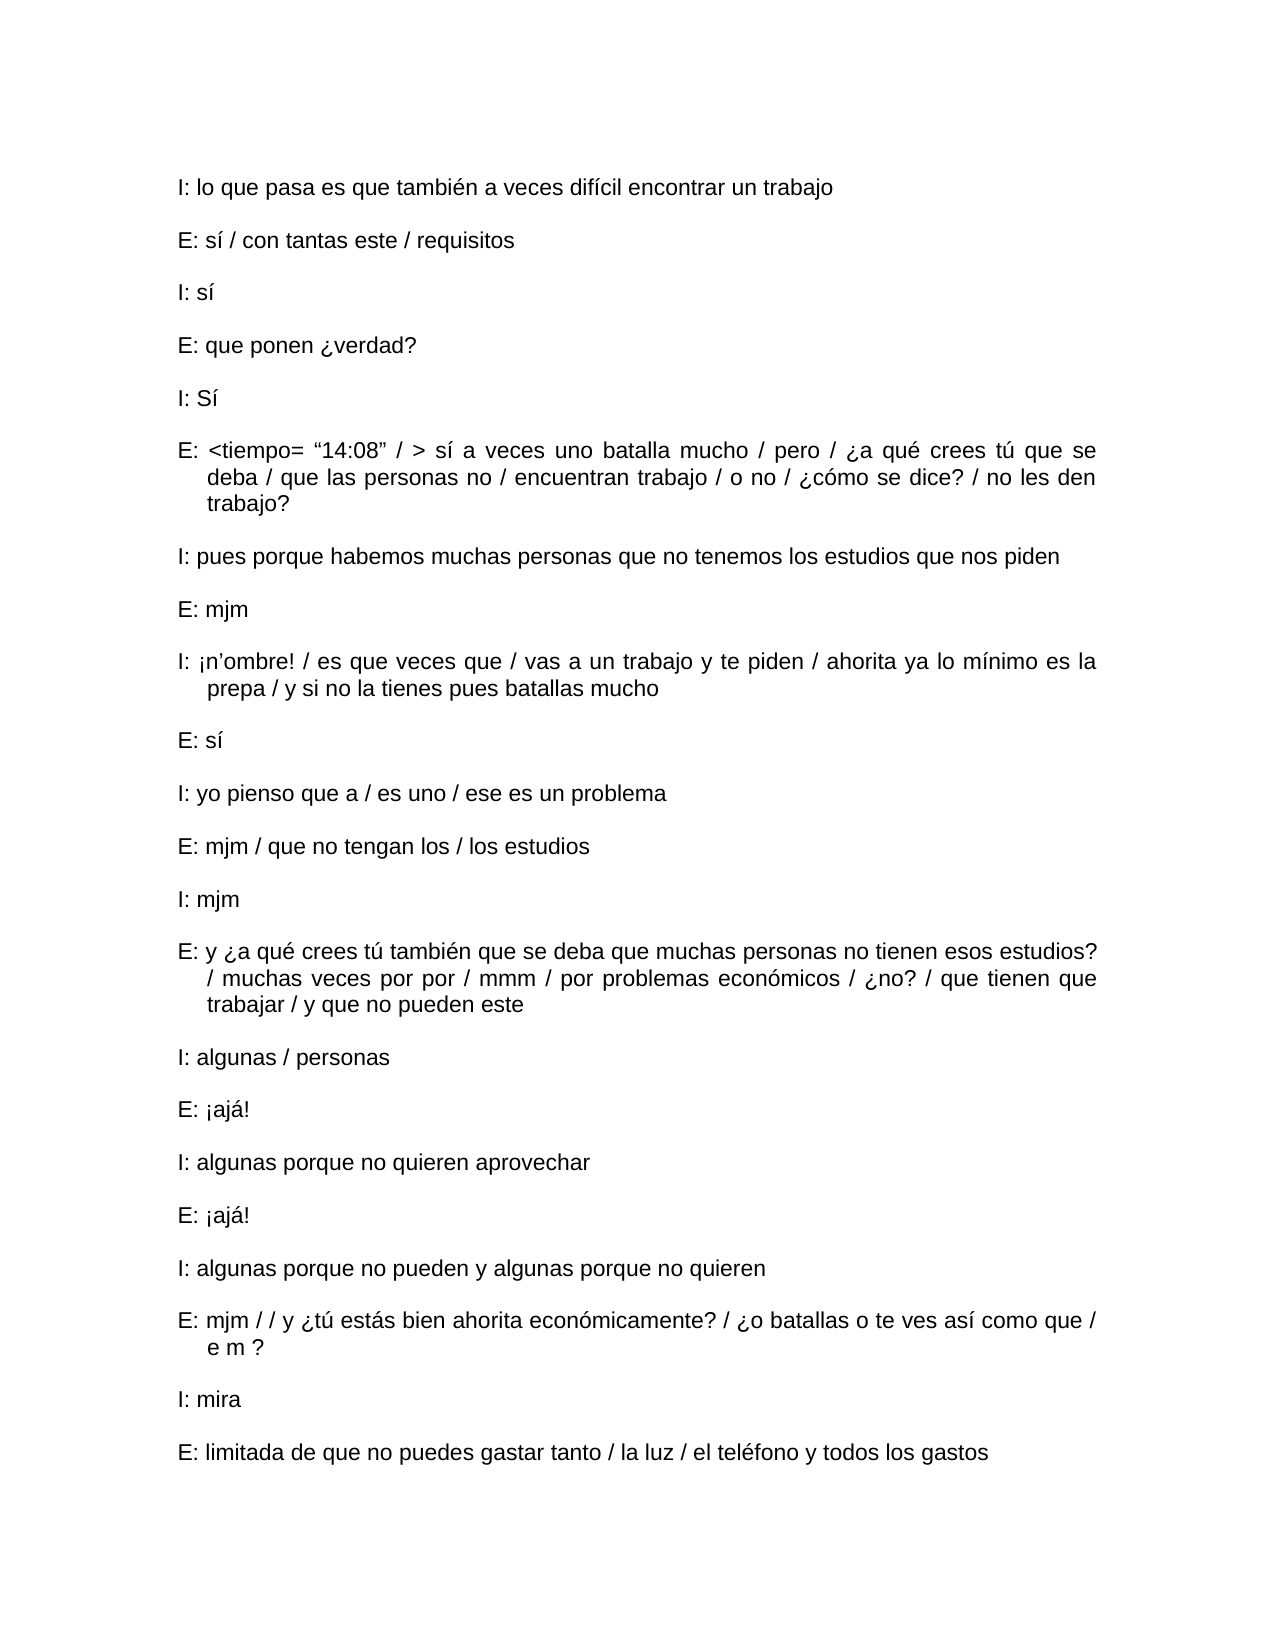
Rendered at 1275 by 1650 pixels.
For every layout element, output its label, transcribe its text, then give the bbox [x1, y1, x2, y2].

text I: sí [177, 279, 1098, 306]
text I: mjm [177, 886, 1098, 912]
text I: lo que pasa es que también a veces difícil encontrar un trabajo [177, 174, 1098, 200]
text E: mjm [177, 596, 1098, 622]
text E: <tiempo= “14:08” / > sí a veces uno batalla mucho / pero / ¿a qué crees tú que se deba / que las personas no / encuentran trabajo / o no / ¿cómo se dice? / no les den trabajo? [177, 437, 1098, 517]
text E: sí / con tantas este / requisitos [177, 227, 1098, 253]
text I: algunas / personas [177, 1044, 1098, 1070]
text I: pues porque habemos muchas personas que no tenemos los estudios que nos piden [177, 543, 1098, 569]
text E: ¡ajá! [177, 1096, 1098, 1123]
text E: ¡ajá! [177, 1202, 1098, 1228]
text I: algunas porque no pueden y algunas porque no quieren [177, 1254, 1098, 1281]
text E: mjm / / y ¿tú estás bien ahorita económicamente? / ¿o batallas o te ves así como que / e m ? [177, 1307, 1098, 1360]
text E: limitada de que no puedes gastar tanto / la luz / el teléfono y todos los gastos [177, 1439, 1098, 1465]
text I: algunas porque no quieren aprovechar [177, 1149, 1098, 1175]
text I: yo pienso que a / es uno / ese es un problema [177, 780, 1098, 806]
text E: y ¿a qué crees tú también que se deba que muchas personas no tienen esos estudios? / muchas veces por por / mmm / por problemas económicos / ¿no? / que tienen que trabajar / y que no pueden este [177, 938, 1098, 1017]
text I: Sí [177, 385, 1098, 411]
text E: mjm / que no tengan los / los estudios [177, 833, 1098, 859]
text E: sí [177, 727, 1098, 754]
text I: ¡n’ombre! / es que veces que / vas a un trabajo y te piden / ahorita ya lo mínimo es la prepa / y si no la tienes pues batallas mucho [177, 648, 1098, 701]
text I: mira [177, 1386, 1098, 1413]
text E: que ponen ¿verdad? [177, 332, 1098, 358]
